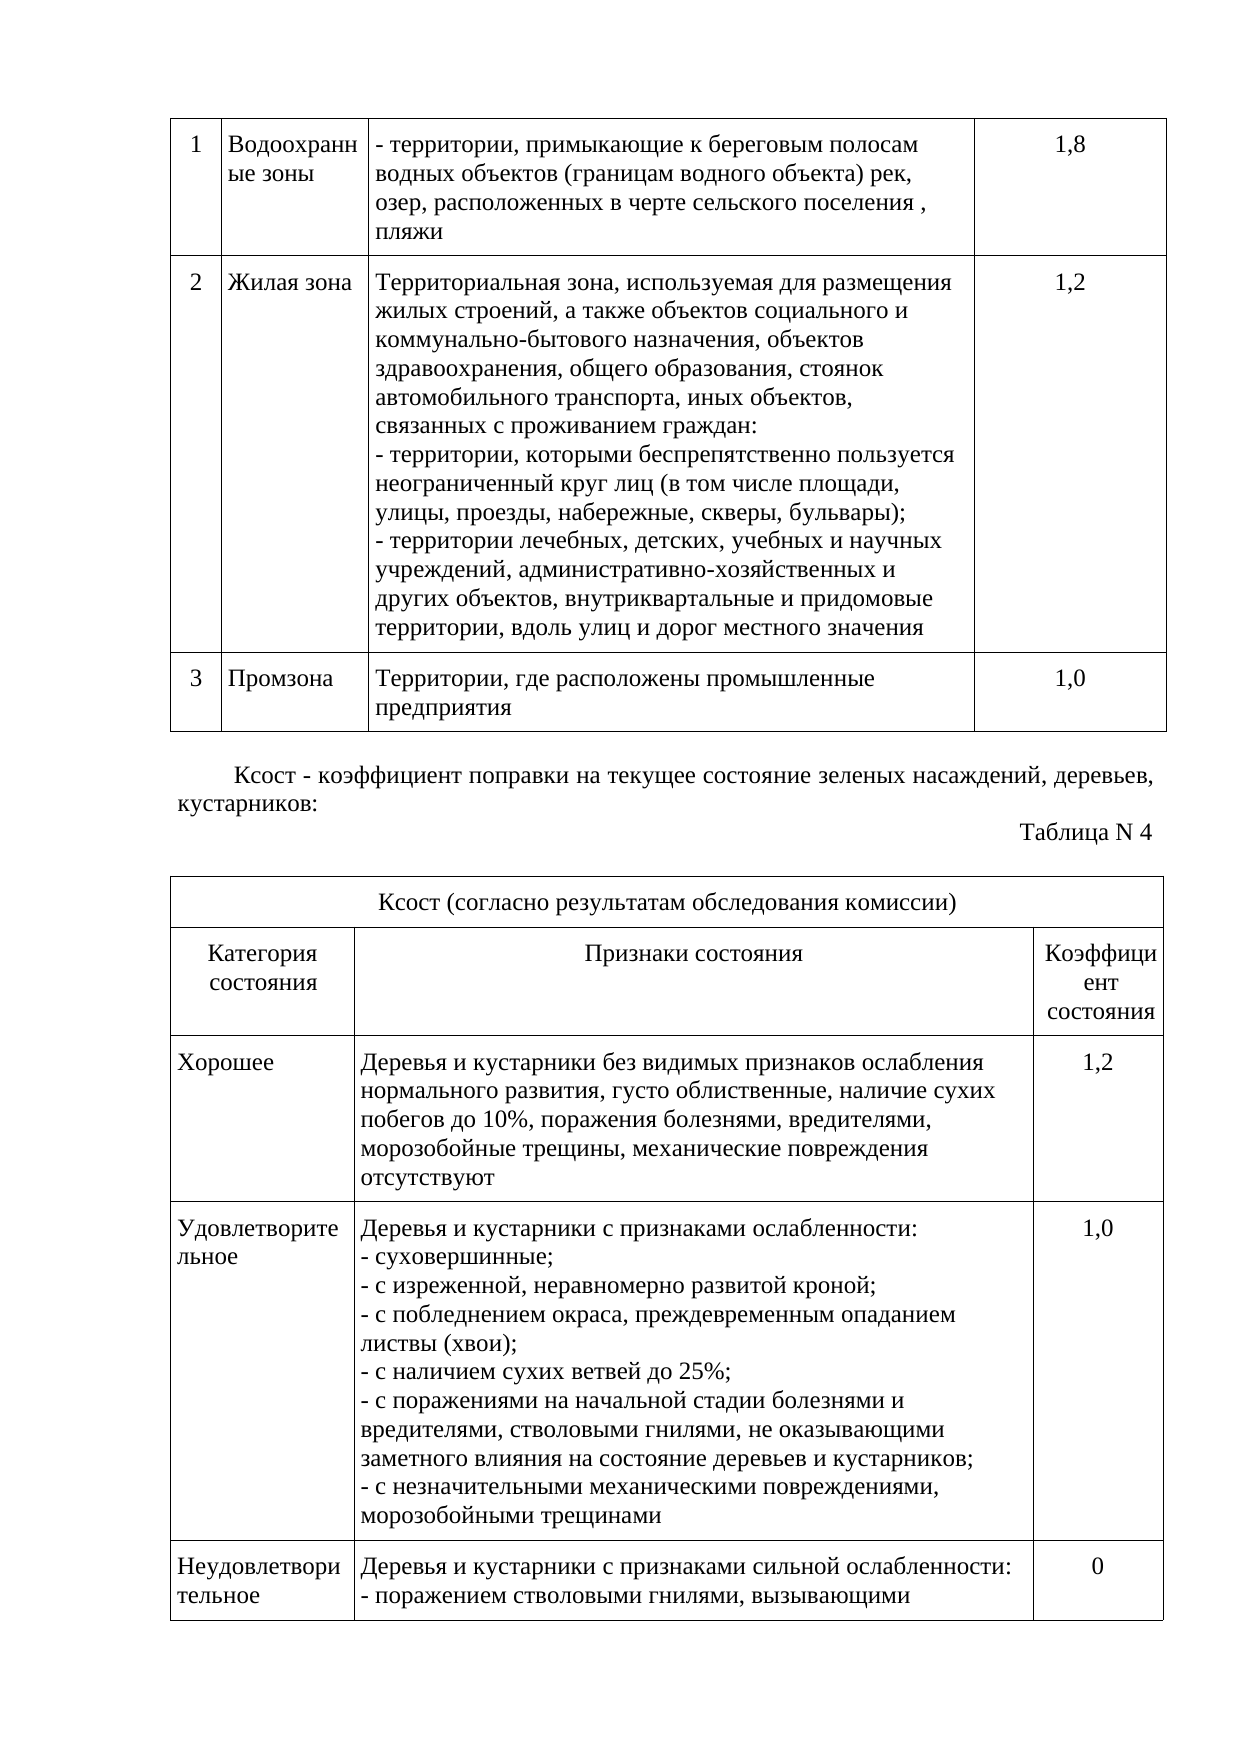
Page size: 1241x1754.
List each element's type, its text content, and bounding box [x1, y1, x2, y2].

table_cell 1,0 [975, 653, 1166, 731]
table_header 1 [171, 119, 221, 255]
table_cell Хорошее [171, 1036, 354, 1201]
table_cell Деревья и кустарники без видимых признаков ослабления нормального развития, густо облиственные, наличие сухих побегов до 10%, поражения болезнями, вредителями, морозобойные трещины, механические повреждения отсутствуют [355, 1036, 1033, 1201]
table_header Ксост (согласно результатам обследования комиссии) [171, 877, 1163, 927]
text Ксост - коэффициент поправки на текущее состояние зеленых насаждений, деревьев, кустарников: [177, 760, 1158, 817]
table_cell 2 [171, 256, 221, 651]
table_header Водоохранн ые зоны [222, 119, 368, 255]
table_cell 1,2 [975, 256, 1166, 651]
table_cell 1,2 [1034, 1036, 1163, 1201]
table_cell 0 [1034, 1541, 1163, 1619]
text Таблица N 4 [1019, 817, 1169, 846]
table_header - территории, примыкающие к береговым полосам водных объектов (границам водного объекта) рек, озер, расположенных в черте сельского поселения , пляжи [369, 119, 974, 255]
table_cell 1,0 [1034, 1202, 1163, 1539]
table_cell Коэффици ент состояния [1034, 928, 1163, 1035]
table_header 1,8 [975, 119, 1166, 255]
table_cell 3 [171, 653, 221, 731]
table_cell Признаки состояния [355, 928, 1033, 1035]
table_cell Удовлетворите льное [171, 1202, 354, 1539]
table_cell Жилая зона [222, 256, 368, 651]
table_cell Деревья и кустарники с признаками сильной ослабленности: - поражением стволовыми гнилями, вызывающими [355, 1541, 1033, 1619]
table_cell Территориальная зона, используемая для размещения жилых строений, а также объектов социального и коммунально-бытового назначения, объектов здравоохранения, общего образования, стоянок автомобильного транспорта, иных объектов, связанных с проживанием граждан: - территории, которыми беспрепятственно пользуется неограниченный круг лиц (в том числе площади, улицы, проезды, набережные, скверы, бульвары); - территории лечебных, детских, учебных и научных учреждений, административно-хозяйственных и других объектов, внутриквартальные и придомовые территории, вдоль улиц и дорог местного значения [369, 256, 974, 651]
table_cell Территории, где расположены промышленные предприятия [369, 653, 974, 731]
table_cell Промзона [222, 653, 368, 731]
table_cell Категория состояния [171, 928, 354, 1035]
table_cell Неудовлетвори тельное [171, 1541, 354, 1619]
table_cell Деревья и кустарники с признаками ослабленности: - суховершинные; - с изреженной, неравномерно развитой кроной; - с побледнением окраса, преждевременным опаданием листвы (хвои); - с наличием сухих ветвей до 25%; - с поражениями на начальной стадии болезнями и вредителями, стволовыми гнилями, не оказывающими заметного влияния на состояние деревьев и кустарников; - с незначительными механическими повреждениями, морозобойными трещинами [355, 1202, 1033, 1539]
